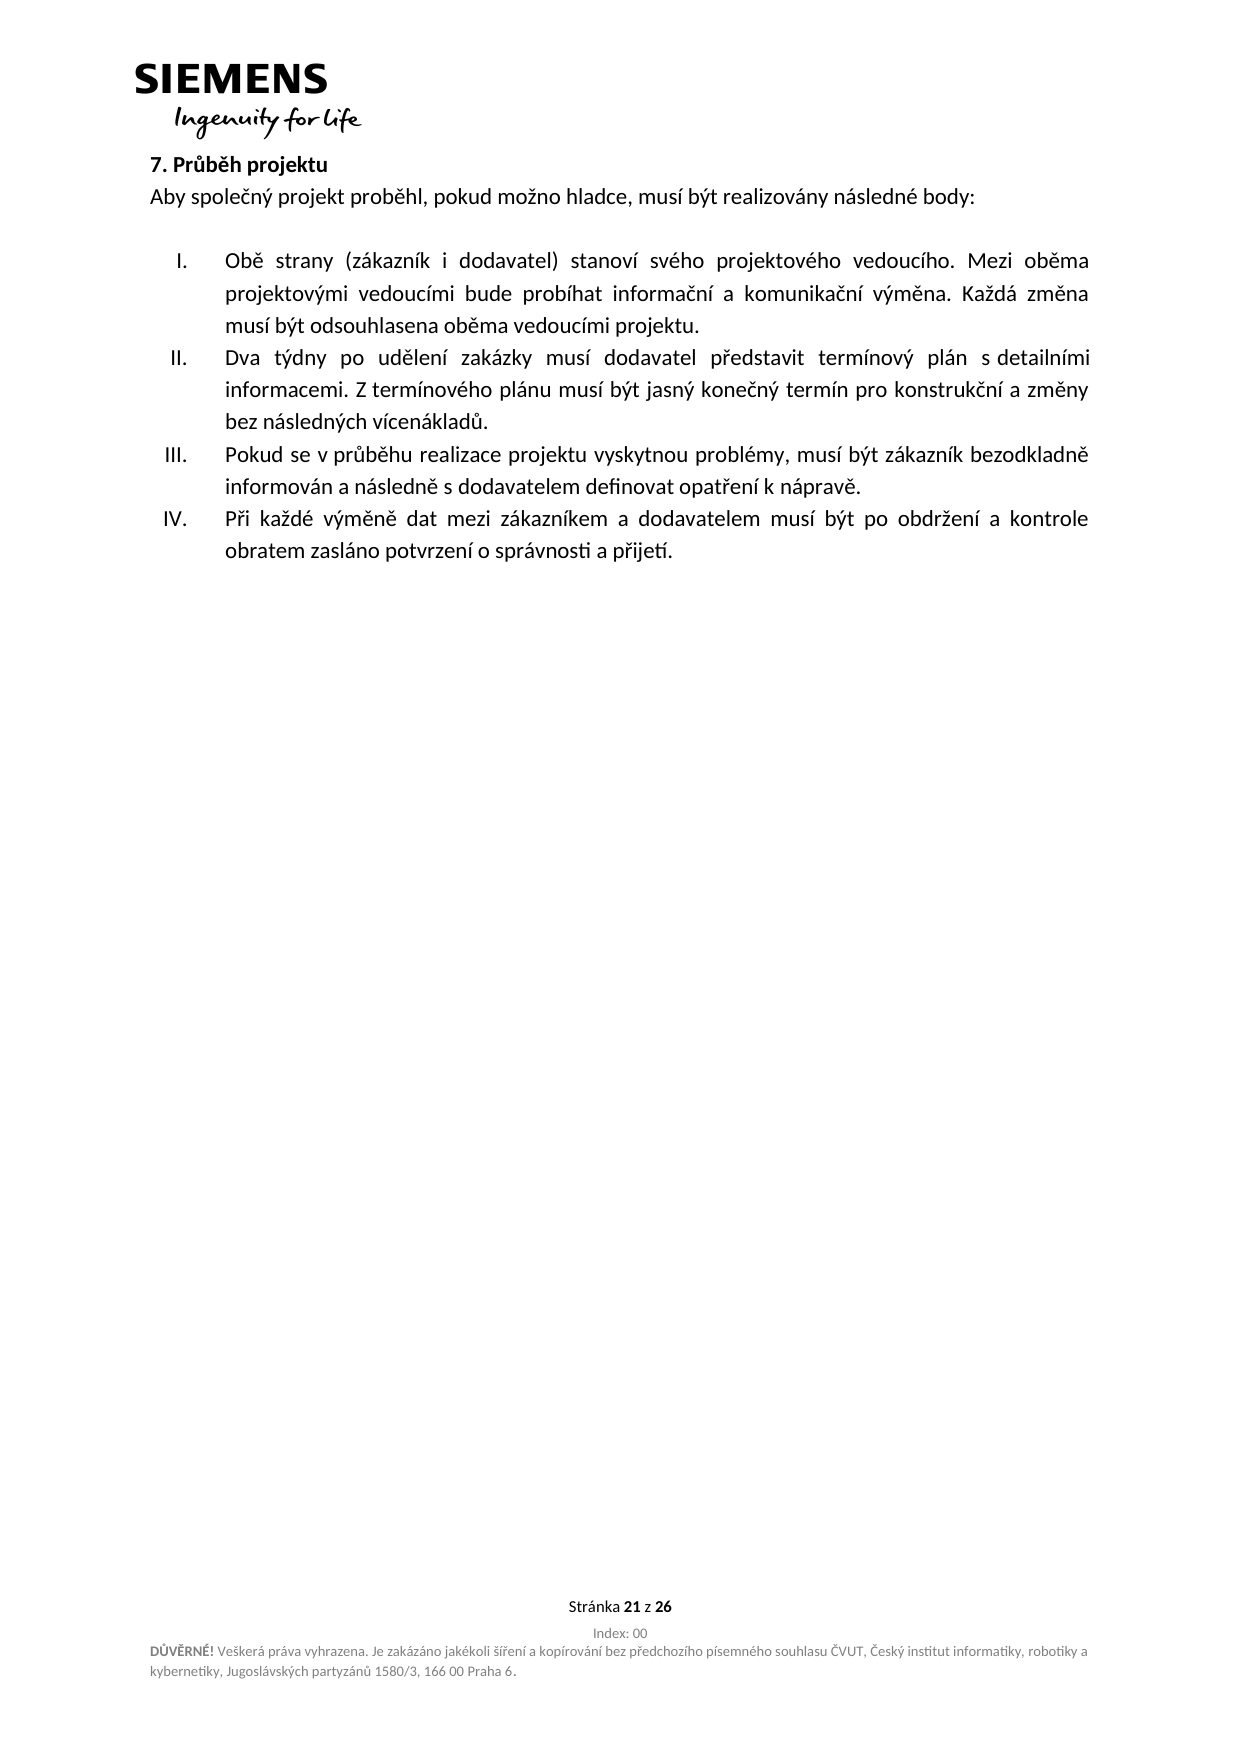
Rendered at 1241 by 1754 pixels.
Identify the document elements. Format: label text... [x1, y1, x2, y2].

list Při každé výměně dat mezi zákazníkem a dodavatelem musí být po obdržení a kontrole obratem zasláno potvrzení o správnosti a přijetí. [187, 504, 1090, 564]
list Obě strany (zákazník i dodavatel) stanoví svého projektového vedoucího. Mezi oběma projektovými vedoucími bude probíhat informační a komunikační výměna. Každá změna musí být odsouhlasena oběma vedoucími projektu. [187, 247, 1090, 339]
picture [106, 35, 385, 152]
list Dva týdny po udělení zakázky musí dodavatel představit termínový plán s detailními informacemi. Z termínového plánu musí být jasný konečný termín pro konstrukční a změny bez následných vícenákladů. [187, 343, 1090, 436]
list Pokud se v průběhu realizace projektu vyskytnou problémy, musí být zákazník bezodkladně informován a následně s dodavatelem definovat opatření k nápravě. [187, 440, 1090, 500]
text Aby společný projekt proběhl, pokud možno hladce, musí být realizovány následné body: [150, 182, 1090, 210]
text 7. Průběh projektu [150, 150, 1090, 178]
